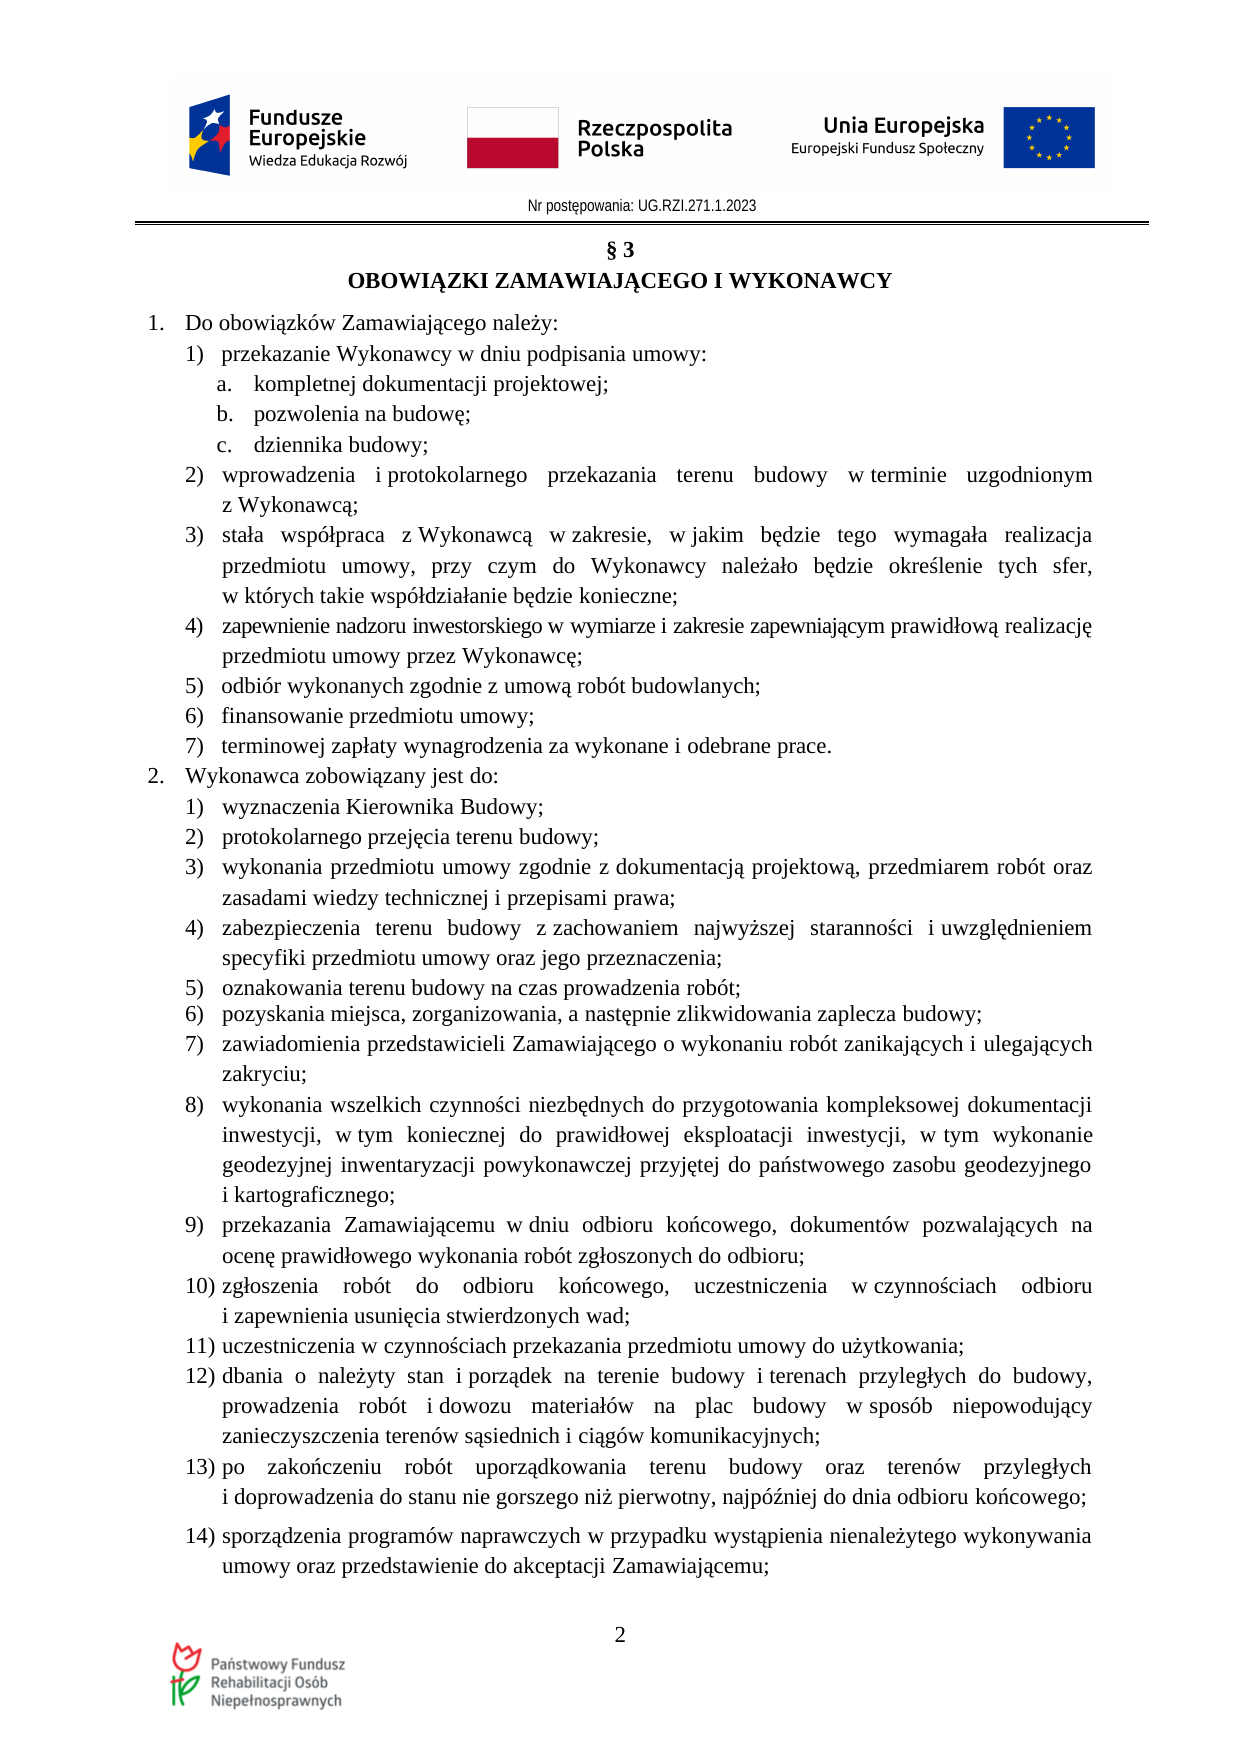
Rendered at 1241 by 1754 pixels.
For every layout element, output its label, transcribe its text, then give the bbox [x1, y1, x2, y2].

list dziennika budowy; [216, 431, 1105, 457]
list zgłoszenia robót do odbioru końcowego, uczestniczenia w czynnościach odbioru i zapewnienia usunięcia stwierdzonych wad; [185, 1272, 1092, 1328]
list Do obowiązków Zamawiającego należy: [147, 309, 1105, 336]
list zabezpieczenia terenu budowy z zachowaniem najwyższej staranności i uwzględnieniem specyfiki przedmiotu umowy oraz jego przeznaczenia; [185, 914, 1092, 970]
list zawiadomienia przedstawicieli Zamawiającego o wykonaniu robót zanikających i ulegających zakryciu; [185, 1030, 1093, 1087]
list finansowanie przedmiotu umowy; [185, 702, 1105, 728]
list stała współpraca z Wykonawcą w zakresie, w jakim będzie tego wymagała realizacja przedmiotu umowy, przy czym do Wykonawcy należało będzie określenie tych sfer, w których takie współdziałanie będzie konieczne; [185, 521, 1093, 608]
list sporządzenia programów naprawczych w przypadku wystąpienia nienależytego wykonywania umowy oraz przedstawienie do akceptacji Zamawiającemu; [185, 1522, 1092, 1578]
list kompletnej dokumentacji projektowej; [216, 370, 1105, 397]
list dbania o należyty stan i porządek na terenie budowy i terenach przyległych do budowy, prowadzenia robót i dowozu materiałów na plac budowy w sposób niepowodujący zanieczyszczenia terenów sąsiednich i ciągów komunikacyjnych; [185, 1362, 1093, 1449]
list odbiór wykonanych zgodnie z umową robót budowlanych; [185, 672, 1105, 698]
list wyznaczenia Kierownika Budowy; [185, 793, 1105, 819]
list oznakowania terenu budowy na czas prowadzenia robót; [185, 974, 1105, 1001]
list wykonania przedmiotu umowy zgodnie z dokumentacją projektową, przedmiarem robót oraz zasadami wiedzy technicznej i przepisami prawa; [185, 853, 1093, 910]
list po zakończeniu robót uporządkowania terenu budowy oraz terenów przyległych i doprowadzenia do stanu nie gorszego niż pierwotny, najpóźniej do dnia odbioru końcowego; [185, 1453, 1093, 1509]
list Wykonawca zobowiązany jest do: [147, 762, 1105, 789]
list przekazanie Wykonawcy w dniu podpisania umowy: [185, 340, 1105, 366]
list uczestniczenia w czynnościach przekazania przedmiotu umowy do użytkowania; [185, 1332, 1105, 1359]
list wprowadzenia i protokolarnego przekazania terenu budowy w terminie uzgodnionym z Wykonawcą; [185, 461, 1093, 518]
text OBOWIĄZKI ZAMAWIAJĄCEGO I WYKONAWCY [273, 267, 967, 293]
list protokolarnego przejęcia terenu budowy; [185, 823, 1105, 849]
list pozwolenia na budowę; [216, 401, 1105, 427]
list przekazania Zamawiającemu w dniu odbioru końcowego, dokumentów pozwalających na ocenę prawidłowego wykonania robót zgłoszonych do odbioru; [185, 1212, 1092, 1268]
list terminowej zapłaty wynagrodzenia za wykonane i odebrane prace. [185, 732, 1105, 758]
list pozyskania miejsca, zorganizowania, a następnie zlikwidowania zaplecza budowy; [185, 1001, 1105, 1026]
subtitle § 3 [273, 236, 967, 263]
list wykonania wszelkich czynności niezbędnych do przygotowania kompleksowej dokumentacji inwestycji, w tym koniecznej do prawidłowej eksploatacji inwestycji, w tym wykonanie geodezyjnej inwentaryzacji powykonawczej przyjętej do państwowego zasobu geodezyjnego i kartograficznego; [185, 1091, 1093, 1208]
picture [139, 1613, 374, 1736]
list zapewnienie nadzoru inwestorskiego w wymiarze i zakresie zapewniającym prawidłową realizację przedmiotu umowy przez Wykonawcę; [185, 612, 1093, 669]
picture [169, 74, 1115, 196]
